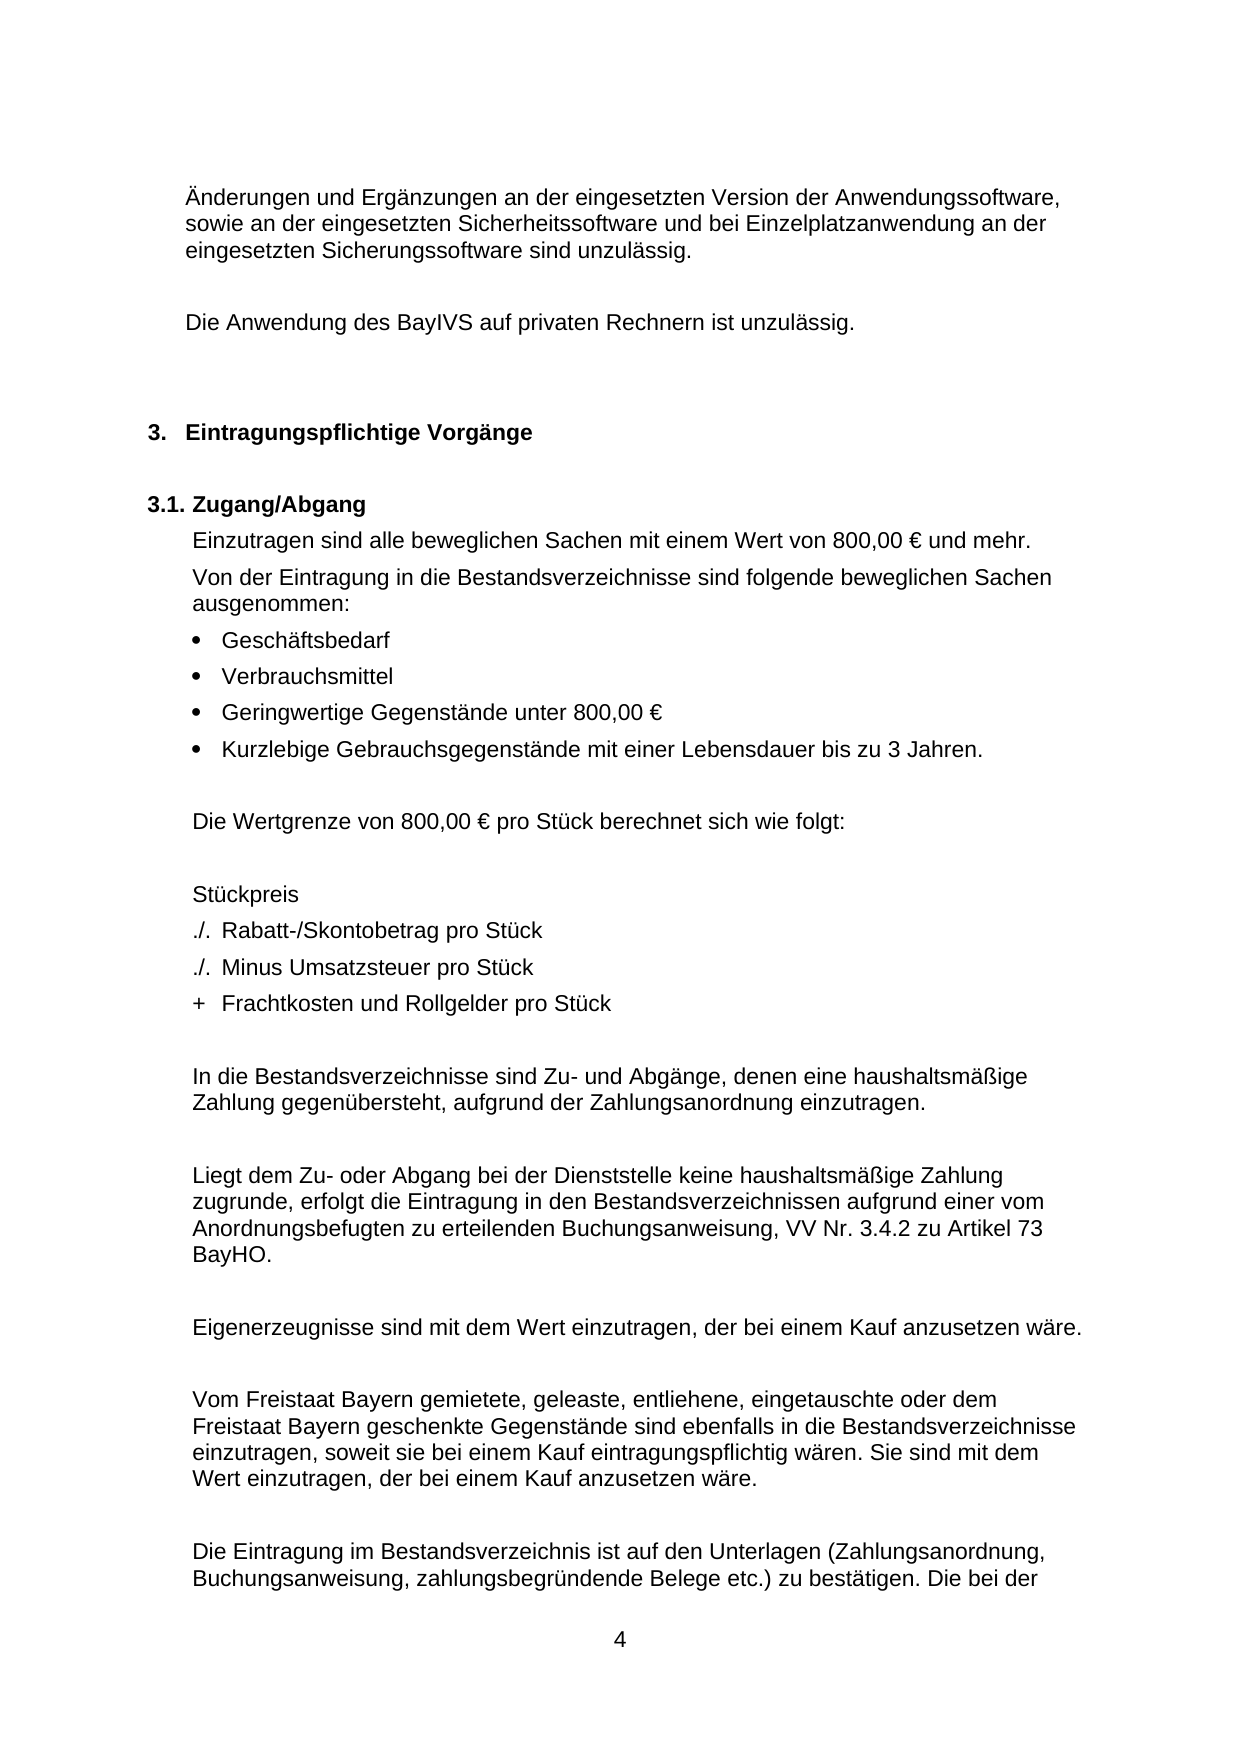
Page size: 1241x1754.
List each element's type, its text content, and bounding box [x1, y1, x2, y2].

text ./. Minus Umsatzsteuer pro Stück [192, 954, 1093, 980]
text Vom Freistaat Bayern gemietete, geleaste, entliehene, eingetauschte oder dem Freistaat Bayern geschenkte Gegenstände sind ebenfalls in die Bestandsverzeichnisse einzutragen, soweit sie bei einem Kauf eintragungspflichtig wären. Sie sind mit dem Wert einzutragen, der bei einem Kauf anzusetzen wäre. [192, 1386, 1093, 1492]
text Änderungen und Ergänzungen an der eingesetzten Version der Anwendungssoftware, sowie an der eingesetzten Sicherheitssoftware und bei Einzelplatzanwendung an der eingesetzten Sicherungssoftware sind unzulässig. [185, 184, 1093, 263]
text Einzutragen sind alle beweglichen Sachen mit einem Wert von 800,00 € und mehr. [192, 527, 1093, 554]
list Geschäftsbedarf [192, 627, 1093, 653]
text Liegt dem Zu- oder Abgang bei der Dienststelle keine haushaltsmäßige Zahlung zugrunde, erfolgt die Eintragung in den Bestandsverzeichnissen aufgrund einer vom Anordnungsbefugten zu erteilenden Buchungsanweisung, VV Nr. 3.4.2 zu Artikel 73 BayHO. [192, 1162, 1093, 1267]
list Eintragungspflichtige Vorgänge [148, 418, 1093, 445]
list Geringwertige Gegenstände unter 800,00 € [192, 699, 1093, 726]
list Kurzlebige Gebrauchsgegenstände mit einer Lebensdauer bis zu 3 Jahren. [192, 736, 1093, 762]
list Zugang/Abgang [147, 491, 1093, 517]
text In die Bestandsverzeichnisse sind Zu- und Abgänge, denen eine haushaltsmäßige Zahlung gegenübersteht, aufgrund der Zahlungsanordnung einzutragen. [192, 1063, 1093, 1116]
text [192, 1538, 1093, 1591]
text + Frachtkosten und Rollgelder pro Stück [192, 990, 1093, 1016]
text ./. Rabatt-/Skontobetrag pro Stück [192, 917, 1093, 944]
text Die Anwendung des BayIVS auf privaten Rechnern ist unzulässig. [185, 309, 1093, 336]
text Stückpreis [192, 881, 1093, 907]
text Die Wertgrenze von 800,00 € pro Stück berechnet sich wie folgt: [192, 808, 1093, 835]
list Verbrauchsmittel [192, 663, 1093, 689]
text Von der Eintragung in die Bestandsverzeichnisse sind folgende beweglichen Sachen ausgenommen: [192, 564, 1093, 617]
text Eigenerzeugnisse sind mit dem Wert einzutragen, der bei einem Kauf anzusetzen wäre. [192, 1314, 1093, 1340]
